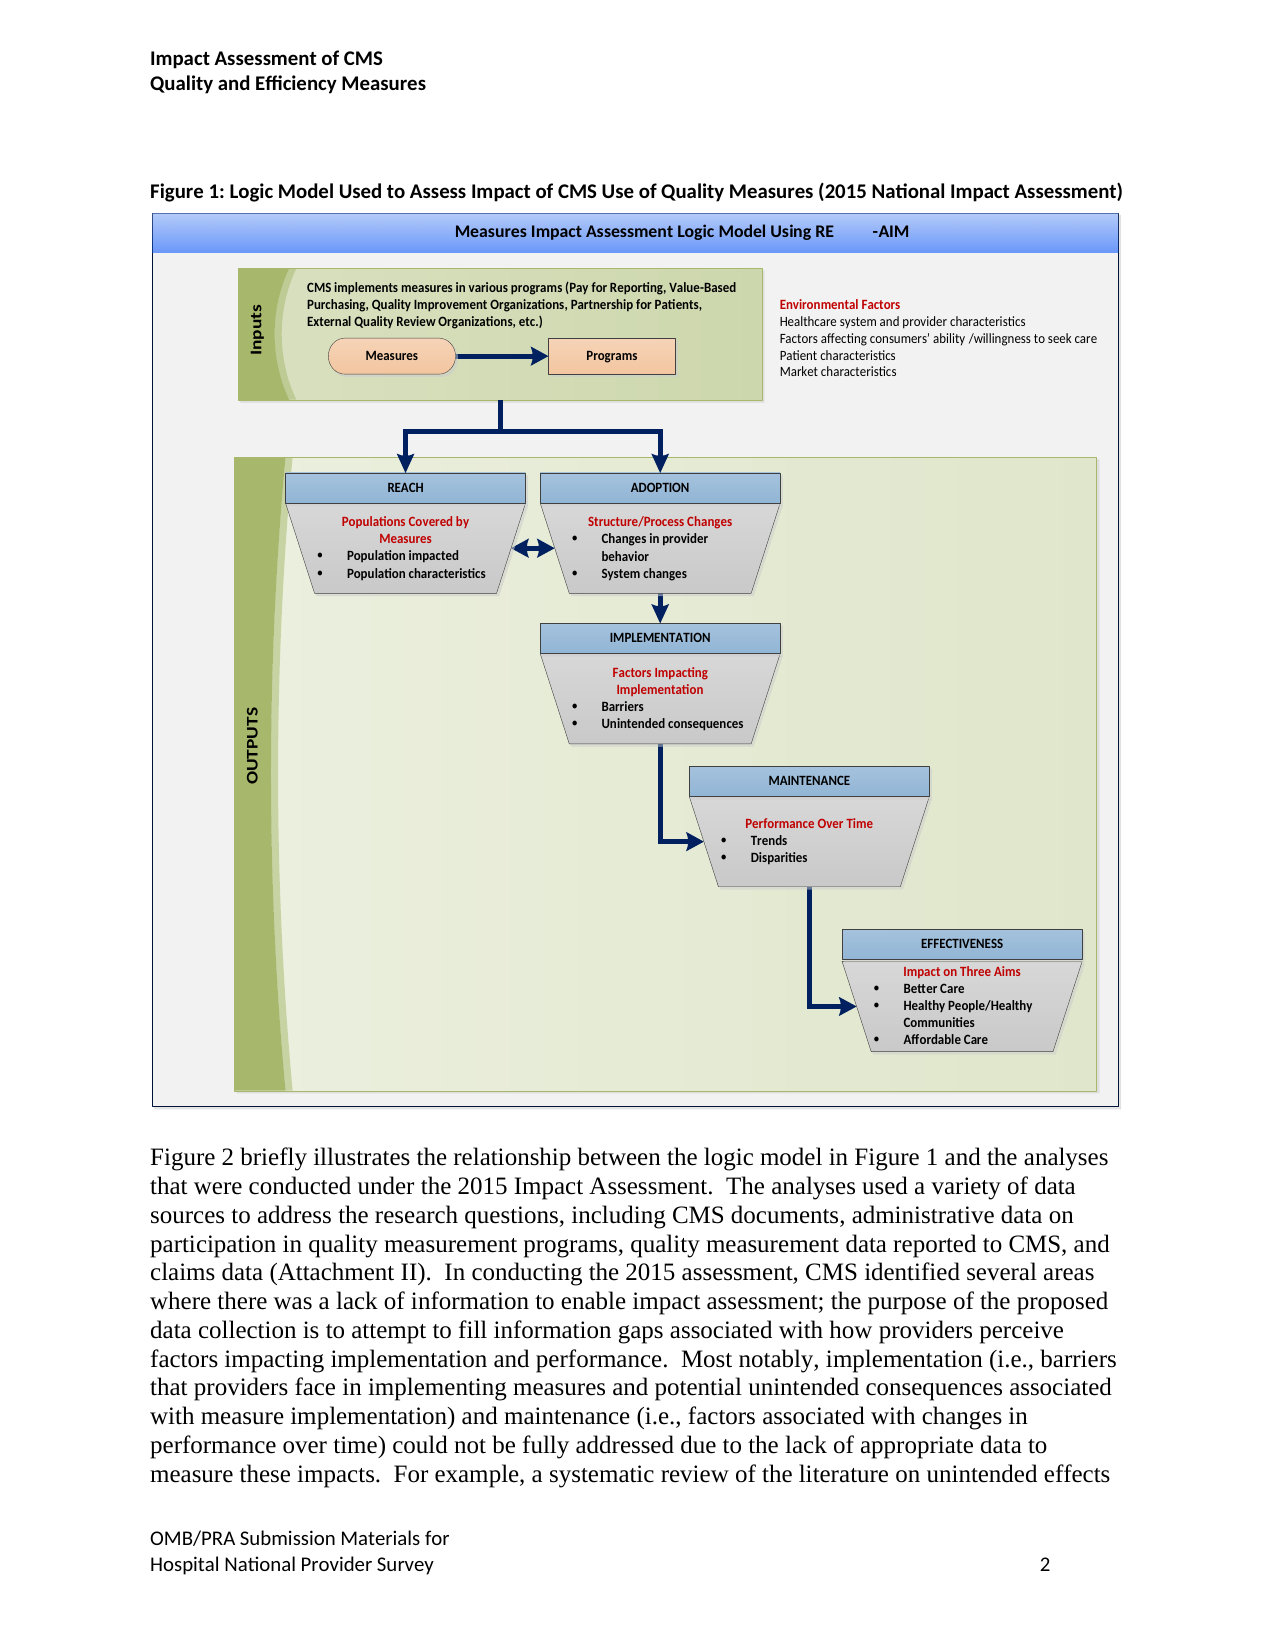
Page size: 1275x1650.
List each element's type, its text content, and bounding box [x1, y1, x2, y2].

text Figure 1: Logic Model Used to Assess Impact of CMS Use of Quality Measures (2015 National Impact Assessment) [150, 179, 1125, 204]
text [150, 1142, 1125, 1487]
